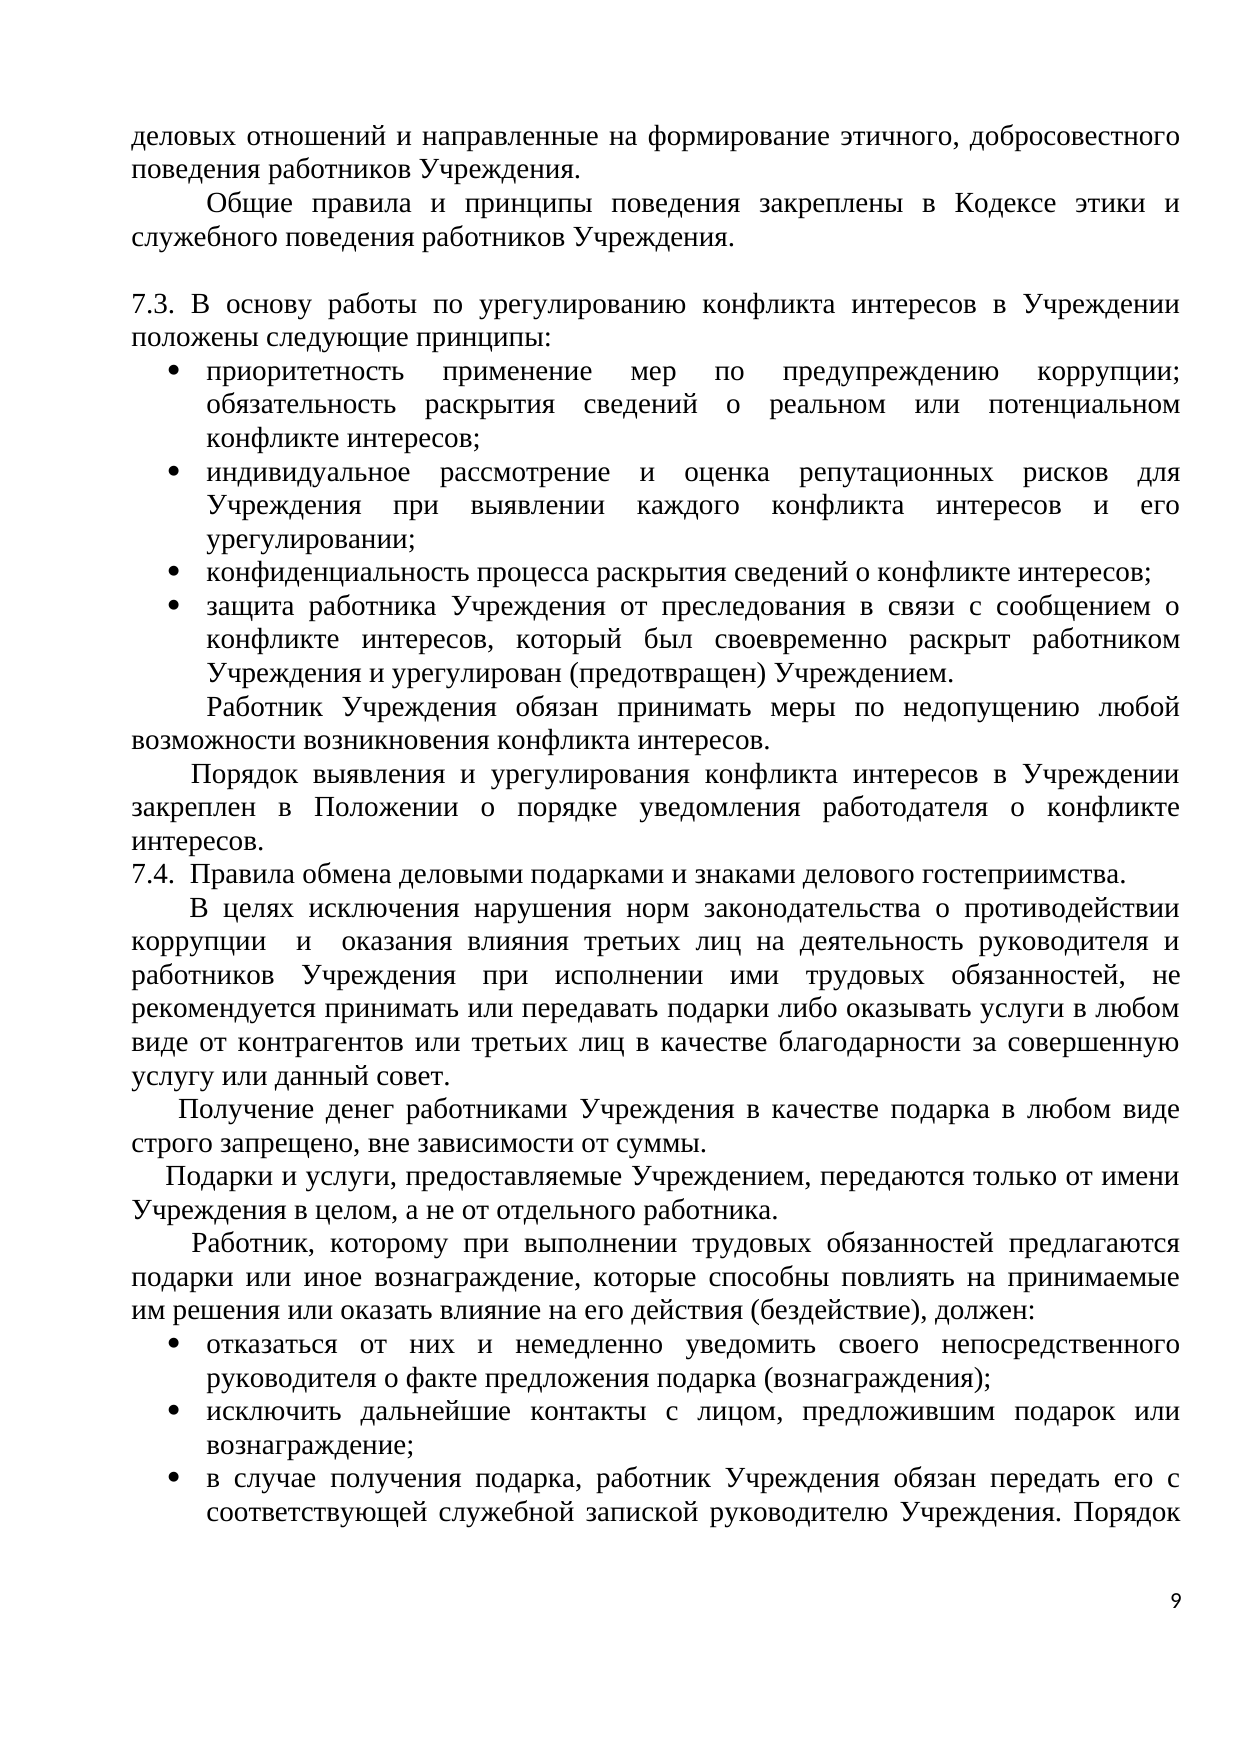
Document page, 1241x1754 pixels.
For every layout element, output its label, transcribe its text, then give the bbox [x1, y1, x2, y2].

list индивидуальное рассмотрение и оценка репутационных рисков для Учреждения при выявлении каждого конфликта интересов и его урегулировании; [169, 454, 1181, 554]
text Порядок выявления и урегулирования конфликта интересов в Учреждении закреплен в Положении о порядке уведомления работодателя о конфликте интересов. [131, 756, 1181, 856]
text Подарки и услуги, предоставляемые Учреждением, передаются только от имени Учреждения в целом, а не от отдельного работника. [131, 1158, 1181, 1225]
text Получение денег работниками Учреждения в качестве подарка в любом виде строго запрещено, вне зависимости от суммы. [131, 1091, 1181, 1158]
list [169, 1460, 1181, 1528]
text 7.3. В основу работы по урегулированию конфликта интересов в Учреждении положены следующие принципы: [131, 286, 1181, 353]
text Работник Учреждения обязан принимать меры по недопущению любой возможности возникновения конфликта интересов. [131, 689, 1181, 756]
text Общие правила и принципы поведения закреплены в Кодексе этики и служебного поведения работников Учреждения. [131, 185, 1181, 252]
text Работник, которому при выполнении трудовых обязанностей предлагаются подарки или иное вознаграждение, которые способны повлиять на принимаемые им решения или оказать влияние на его действия (бездействие), должен: [131, 1225, 1181, 1326]
list исключить дальнейшие контакты с лицом, предложившим подарок или вознаграждение; [169, 1393, 1181, 1460]
list защита работника Учреждения от преследования в связи с сообщением о конфликте интересов, который был своевременно раскрыт работником Учреждения и урегулирован (предотвращен) Учреждением. [169, 588, 1181, 689]
text В целях исключения нарушения норм законодательства о противодействии коррупции и оказания влияния третьих лиц на деятельность руководителя и работников Учреждения при исполнении ими трудовых обязанностей, не рекомендуется принимать или передавать подарки либо оказывать услуги в любом виде от контрагентов или третьих лиц в качестве благодарности за совершенную услугу или данный совет. [131, 890, 1181, 1091]
text 7.4. Правила обмена деловыми подарками и знаками делового гостеприимства. [131, 856, 1181, 890]
list отказаться от них и немедленно уведомить своего непосредственного руководителя о факте предложения подарка (вознаграждения); [169, 1326, 1181, 1393]
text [131, 118, 1181, 185]
list конфиденциальность процесса раскрытия сведений о конфликте интересов; [169, 554, 1181, 588]
list приоритетность применение мер по предупреждению коррупции; обязательность раскрытия сведений о реальном или потенциальном конфликте интересов; [169, 353, 1181, 454]
